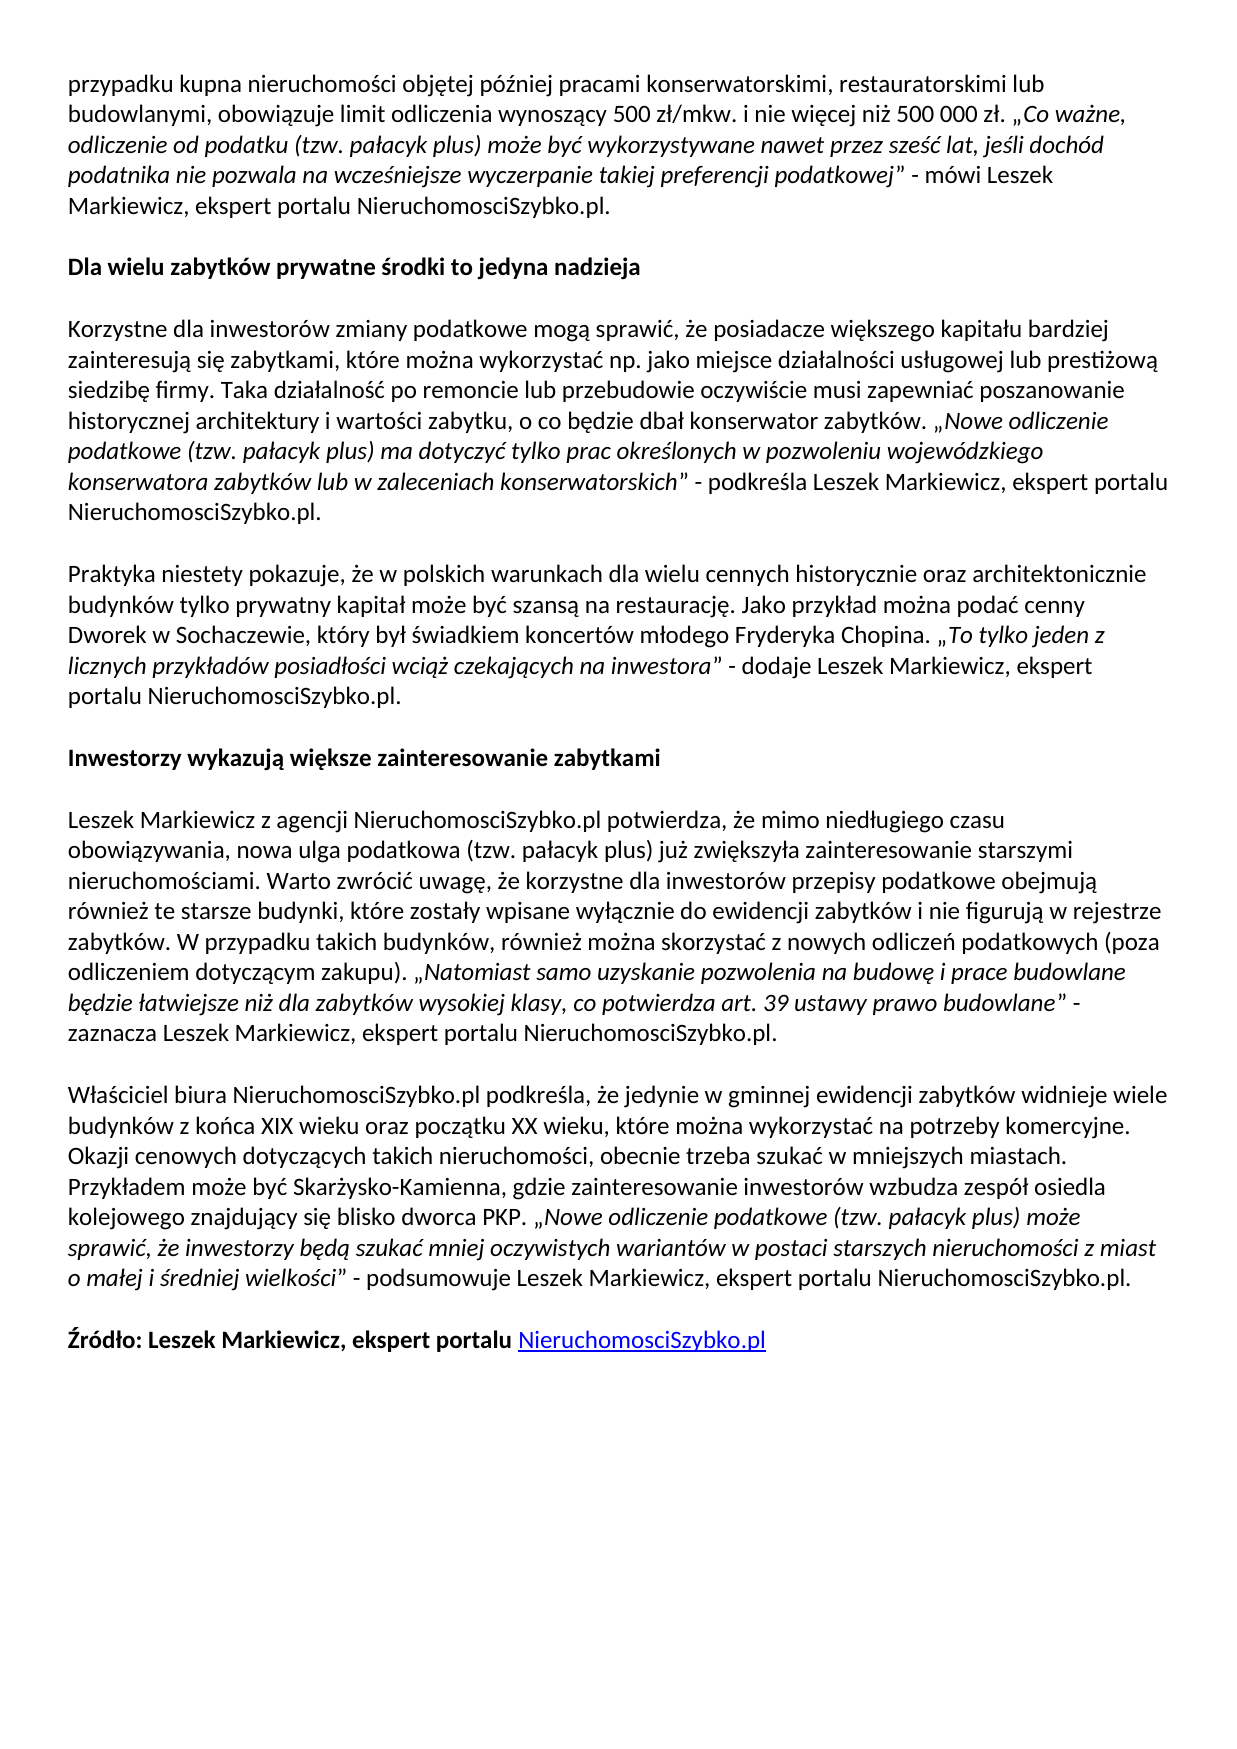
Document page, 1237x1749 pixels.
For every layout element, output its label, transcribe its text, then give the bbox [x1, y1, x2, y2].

text Leszek Markiewicz z agencji NieruchomosciSzybko.pl potwierdza, że mimo niedługiego czasu obowiązywania, nowa ulga podatkowa (tzw. pałacyk plus) już zwiększyła zainteresowanie starszymi nieruchomościami. Warto zwrócić uwagę, że korzystne dla inwestorów przepisy podatkowe obejmują również te starsze budynki, które zostały wpisane wyłącznie do ewidencji zabytków i nie figurują w rejestrze zabytków. W przypadku takich budynków, również można skorzystać z nowych odliczeń podatkowych (poza odliczeniem dotyczącym zakupu). „Natomiast samo uzyskanie pozwolenia na budowę i prace budowlane będzie łatwiejsze niż dla zabytków wysokiej klasy, co potwierdza art. 39 ustawy prawo budowlane” - zaznacza Leszek Markiewicz, ekspert portalu NieruchomosciSzybko.pl. [68, 804, 1169, 1048]
text Praktyka niestety pokazuje, że w polskich warunkach dla wielu cennych historycznie oraz architektonicznie budynków tylko prywatny kapitał może być szansą na restaurację. Jako przykład można podać cenny Dworek w Sochaczewie, który był świadkiem koncertów młodego Fryderyka Chopina. „To tylko jeden z licznych przykładów posiadłości wciąż czekających na inwestora” - dodaje Leszek Markiewicz, ekspert portalu NieruchomosciSzybko.pl. [68, 558, 1169, 711]
text Źródło: Leszek Markiewicz, ekspert portalu NieruchomosciSzybko.pl [68, 1324, 1169, 1355]
text Dla wielu zabytków prywatne środki to jedyna nadzieja [68, 252, 1169, 282]
text Korzystne dla inwestorów zmiany podatkowe mogą sprawić, że posiadacze większego kapitału bardziej zainteresują się zabytkami, które można wykorzystać np. jako miejsce działalności usługowej lub prestiżową siedzibę firmy. Taka działalność po remoncie lub przebudowie oczywiście musi zapewniać poszanowanie historycznej architektury i wartości zabytku, o co będzie dbał konserwator zabytków. „Nowe odliczenie podatkowe (tzw. pałacyk plus) ma dotyczyć tylko prac określonych w pozwoleniu wojewódzkiego konserwatora zabytków lub w zaleceniach konserwatorskich” - podkreśla Leszek Markiewicz, ekspert portalu NieruchomosciSzybko.pl. [68, 313, 1169, 527]
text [68, 68, 1169, 220]
text Inwestorzy wykazują większe zainteresowanie zabytkami [68, 742, 1169, 773]
text Właściciel biura NieruchomosciSzybko.pl podkreśla, że jedynie w gminnej ewidencji zabytków widnieje wiele budynków z końca XIX wieku oraz początku XX wieku, które można wykorzystać na potrzeby komercyjne. Okazji cenowych dotyczących takich nieruchomości, obecnie trzeba szukać w mniejszych miastach. Przykładem może być Skarżysko-Kamienna, gdzie zainteresowanie inwestorów wzbudza zespół osiedla kolejowego znajdujący się blisko dworca PKP. „Nowe odliczenie podatkowe (tzw. pałacyk plus) może sprawić, że inwestorzy będą szukać mniej oczywistych wariantów w postaci starszych nieruchomości z miast o małej i średniej wielkości” - podsumowuje Leszek Markiewicz, ekspert portalu NieruchomosciSzybko.pl. [68, 1079, 1169, 1293]
